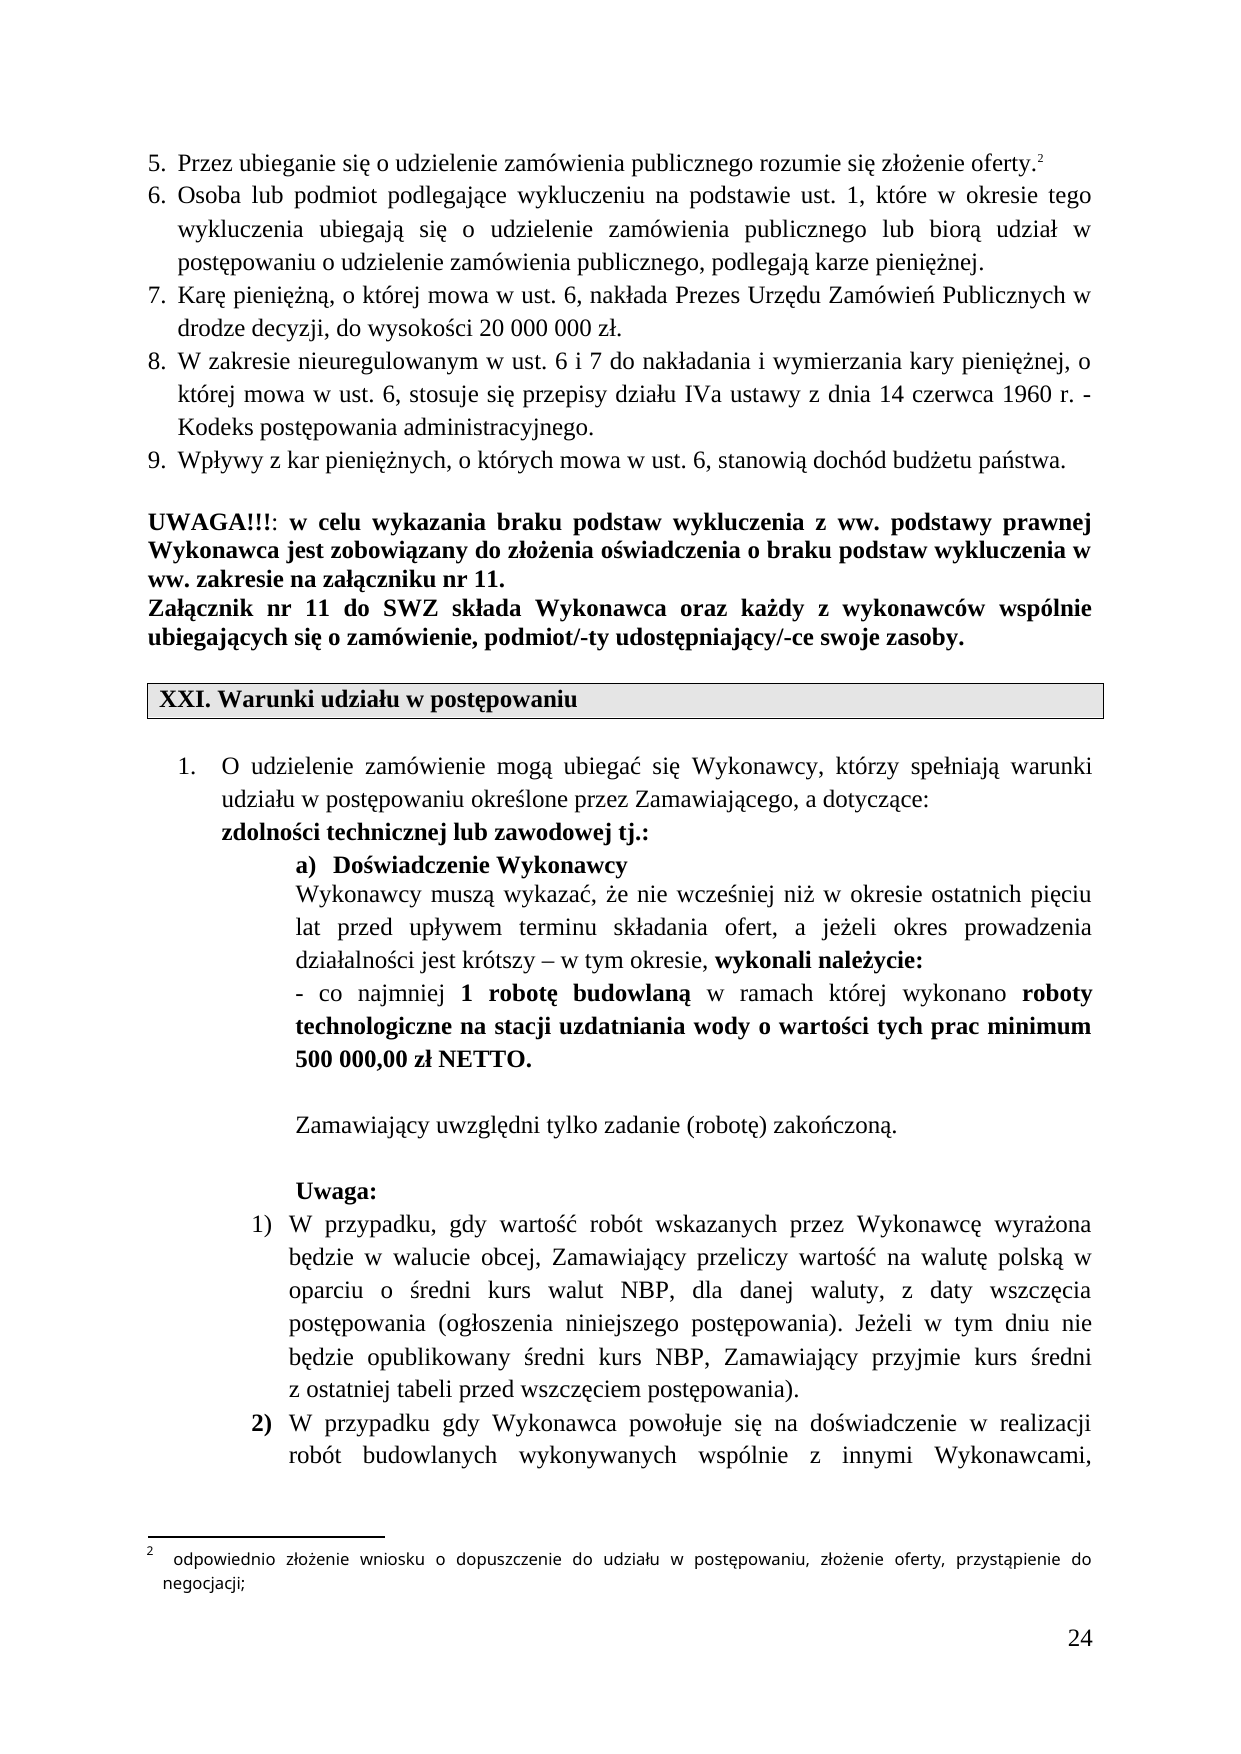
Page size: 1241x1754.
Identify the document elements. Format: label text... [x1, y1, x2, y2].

text UWAGA!!!: w celu wykazania braku podstaw wykluczenia z ww. podstawy prawnej Wykonawca jest zobowiązany do złożenia oświadczenia o braku podstaw wykluczenia w ww. zakresie na załączniku nr 11. [148, 507, 1093, 593]
text - co najmniej 1 robotę budowlaną w ramach której wykonano roboty technologiczne na stacji uzdatniania wody o wartości tych prac minimum 500 000,00 zł NETTO. [295, 978, 1093, 1073]
text Zamawiający uwzględni tylko zadanie (robotę) zakończoną. [221, 1110, 1093, 1139]
list Doświadczenie Wykonawcy [295, 851, 1093, 879]
table_header XXI. Warunki udziału w postępowaniu [148, 684, 1103, 717]
list Wpływy z kar pieniężnych, o których mowa w ust. 6, stanowią dochód budżetu państwa. [148, 445, 1093, 473]
text Wykonawcy muszą wykazać, że nie wcześniej niż w okresie ostatnich pięciu lat przed upływem terminu składania ofert, a jeżeli okres prowadzenia działalności jest krótszy – w tym okresie, wykonali należycie: [295, 879, 1093, 974]
list O udzielenie zamówienie mogą ubiegać się Wykonawcy, którzy spełniają warunki udziału w postępowaniu określone przez Zamawiającego, a dotyczące: [177, 751, 1093, 813]
text zdolności technicznej lub zawodowej tj.: [221, 817, 1093, 846]
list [251, 1408, 1093, 1469]
list Karę pieniężną, o której mowa w ust. 6, nakłada Prezes Urzędu Zamówień Publicznych w drodze decyzji, do wysokości 20 000 000 zł. [148, 280, 1093, 341]
text Załącznik nr 11 do SWZ składa Wykonawca oraz każdy z wykonawców wspólnie ubiegających się o zamówienie, podmiot/-ty udostępniający/-ce swoje zasoby. [148, 593, 1093, 650]
list W przypadku, gdy wartość robót wskazanych przez Wykonawcę wyrażona będzie w walucie obcej, Zamawiający przeliczy wartość na walutę polską w oparciu o średni kurs walut NBP, dla danej waluty, z daty wszczęcia postępowania (ogłoszenia niniejszego postępowania). Jeżeli w tym dniu nie będzie opublikowany średni kurs NBP, Zamawiający przyjmie kurs średni z ostatniej tabeli przed wszczęciem postępowania). [251, 1209, 1093, 1403]
text Uwaga: [295, 1176, 1093, 1205]
list Osoba lub podmiot podlegające wykluczeniu na podstawie ust. 1, które w okresie tego wykluczenia ubiegają się o udzielenie zamówienia publicznego lub biorą udział w postępowaniu o udzielenie zamówienia publicznego, podlegają karze pieniężnej. [148, 181, 1093, 275]
list W zakresie nieuregulowanym w ust. 6 i 7 do nakładania i wymierzania kary pieniężnej, o której mowa w ust. 6, stosuje się przepisy działu IVa ustawy z dnia 14 czerwca 1960 r. - Kodeks postępowania administracyjnego. [148, 346, 1093, 441]
list Przez ubieganie się o udzielenie zamówienia publicznego rozumie się złożenie oferty. [148, 148, 1093, 176]
